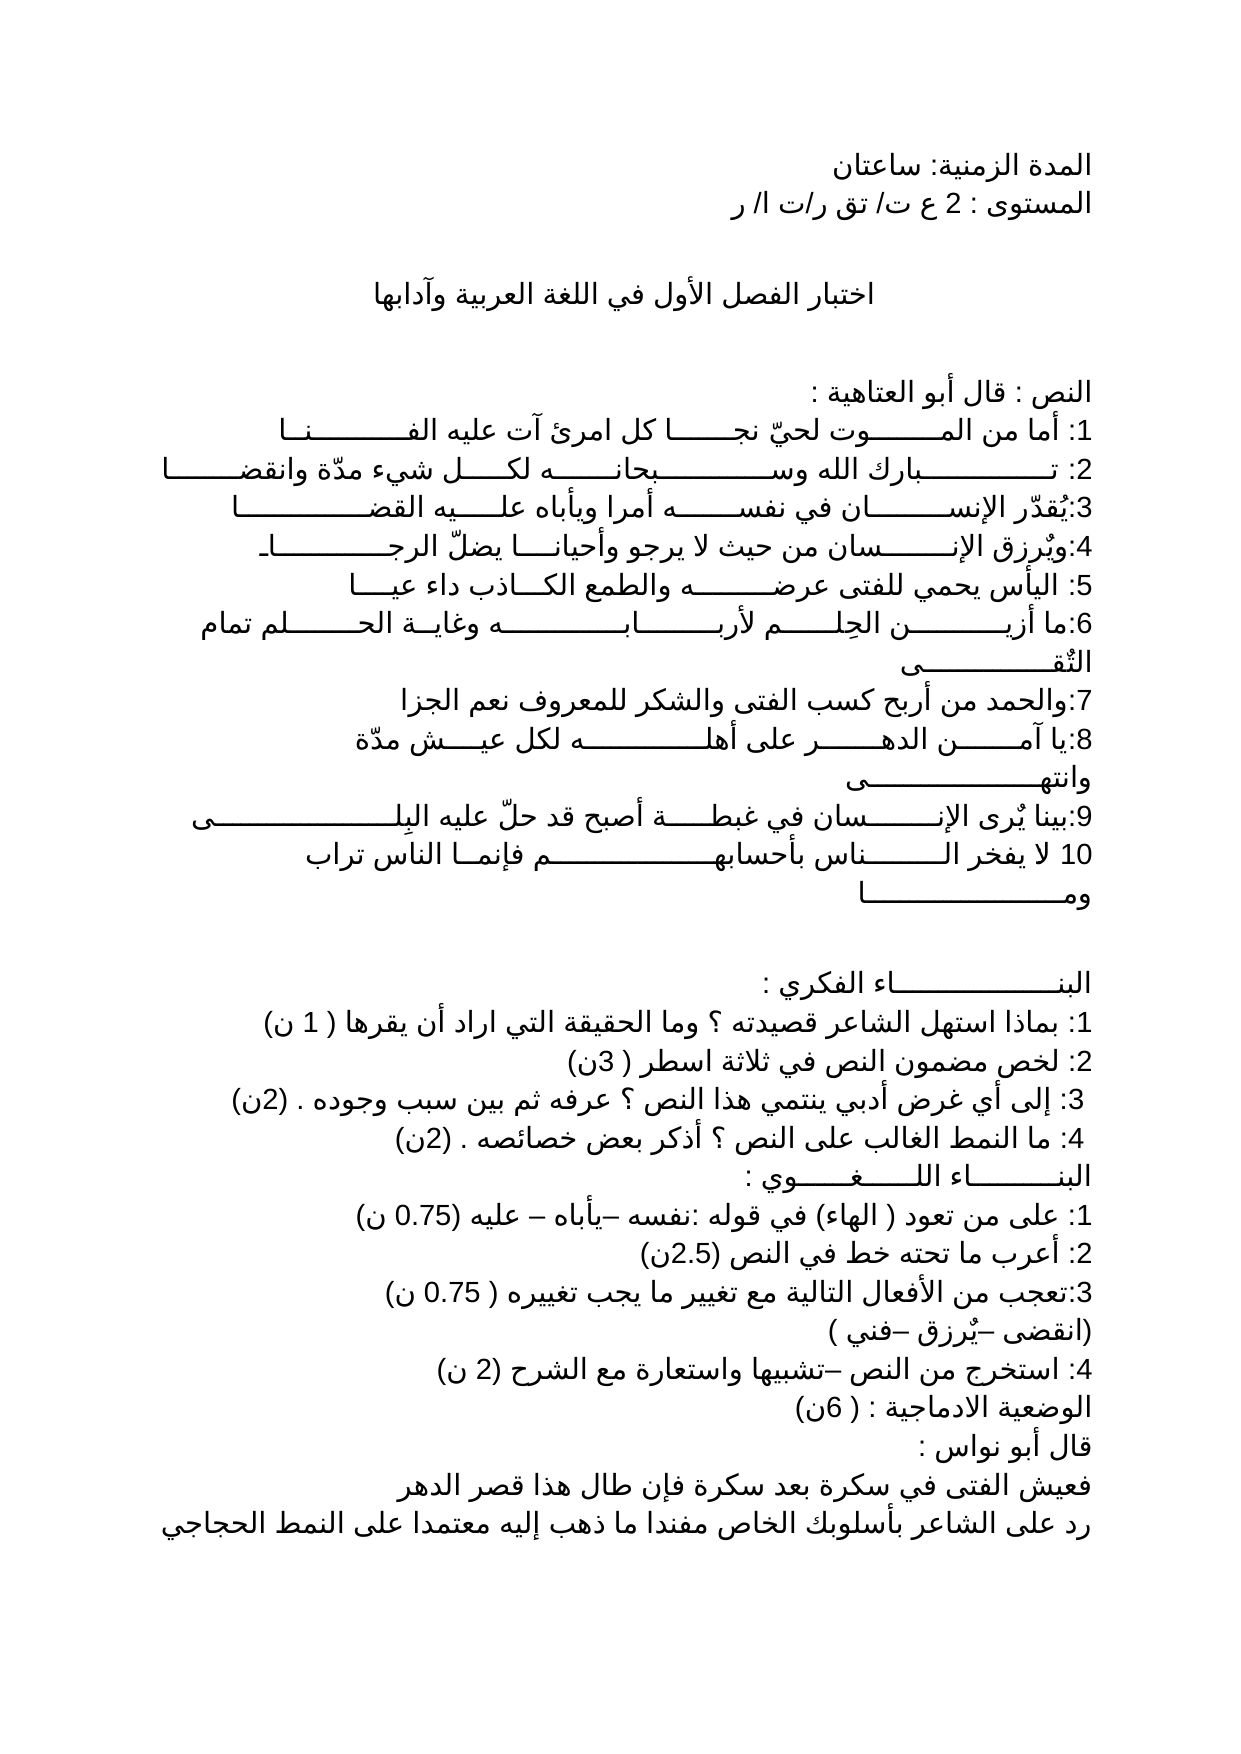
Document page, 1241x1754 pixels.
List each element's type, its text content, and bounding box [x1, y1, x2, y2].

text اختبار الفصل الأول في اللغة العربية وآدابها [148, 277, 1093, 310]
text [148, 967, 1093, 1540]
text المدة الزمنية: ساعتان المستوى : 2 ع ت/ تق ر/ت ا/ ر [148, 148, 1093, 252]
text النص : قال أبو العتاهية : 1: أما من المــــــــوت لحيّ نجـــــــا كل امرئ آت عليه الفـــــــــــنــا 2: تـــــــــــــــبارك الله وســـــــــــــبحانـــــــه لكـــــل شيء مدّة وانقضــــــــا 3:يُقدّر الإنســـــــــان في نفســـــــه أمرا ويأباه علـــــيه القضـــــــــــــــا 4:ويٌرزق الإنــــــــسان من حيث لا يرجو وأحيانــــا يضلّ الرجـــــــــــــاـ 5: اليأس يحمي للفتى عرضـــــــــه والطمع الكـــاذب داء عيــــا 6:ما أزيـــــــــــن الحِلــــــم لأربـــــــــابــــــــــــــه وغايــة الحــــــــلم تمام التٌقـــــــــــــــى 7:والحمد من أربح كسب الفتى والشكر للمعروف نعم الجزا 8:يا آمـــــــن الدهـــــــر على أهلــــــــــــــه لكل عيــــش مدّة وانتهــــــــــــــــــــى 9:بينا يٌرى الإنــــــــسان في غبطـــــة أصبح قد حلّ عليه البِلـــــــــــــــــــــى 10:لا يفخر الـــــــــناس بأحسابهـــــــــــــــــــم فإنمــا الناس تراب ومـــــــــــــــــــــــا [148, 336, 1093, 942]
